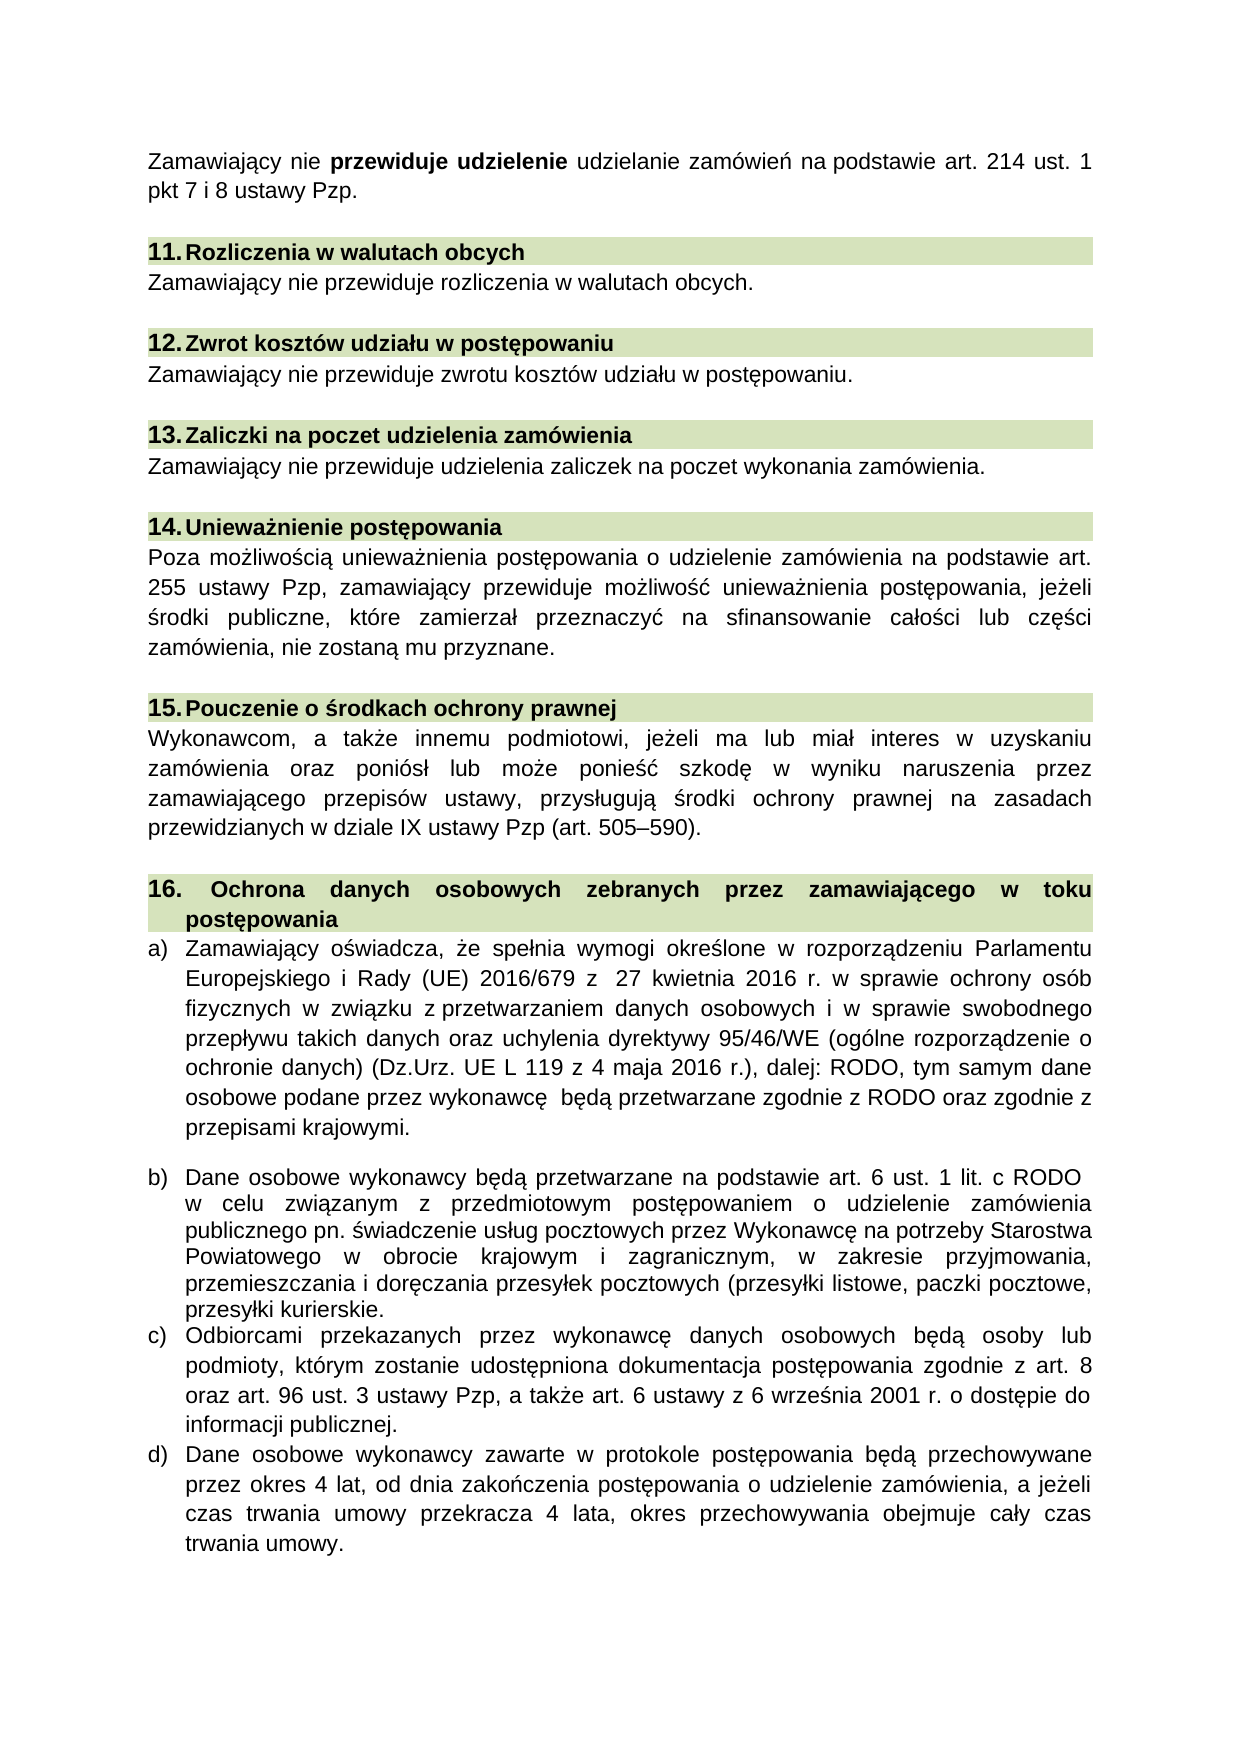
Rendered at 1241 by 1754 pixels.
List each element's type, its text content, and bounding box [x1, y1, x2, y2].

list Dane osobowe wykonawcy będą przetwarzane na podstawie art. 6 ust. 1 lit. c RODO w celu związanym z przedmiotowym postępowaniem o udzielenie zamówienia publicznego pn. świadczenie usług pocztowych przez Wykonawcę na potrzeby Starostwa Powiatowego w obrocie krajowym i zagranicznym, w zakresie przyjmowania, przemieszczania i doręczania przesyłek pocztowych (przesyłki listowe, paczki pocztowe, przesyłki kurierskie. [148, 1164, 1093, 1322]
text Zamawiający nie przewiduje udzielenie udzielanie zamówień na podstawie art. 214 ust. 1 pkt 7 i 8 ustawy Pzp. [148, 148, 1093, 204]
list Rozliczenia w walutach obcych [148, 237, 1093, 265]
list Odbiorcami przekazanych przez wykonawcę danych osobowych będą osoby lub podmioty, którym zostanie udostępniona dokumentacja postępowania zgodnie z art. 8 oraz art. 96 ust. 3 ustawy Pzp, a także art. 6 ustawy z 6 września 2001 r. o dostępie do informacji publicznej. [148, 1322, 1093, 1438]
list Dane osobowe wykonawcy zawarte w protokole postępowania będą przechowywane przez okres 4 lat, od dnia zakończenia postępowania o udzielenie zamówienia, a jeżeli czas trwania umowy przekracza 4 lata, okres przechowywania obejmuje cały czas trwania umowy. [148, 1441, 1093, 1556]
text Zamawiający nie przewiduje rozliczenia w walutach obcych. [148, 269, 1093, 295]
text Wykonawcom, a także innemu podmiotowi, jeżeli ma lub miał interes w uzyskaniu zamówienia oraz poniósł lub może ponieść szkodę w wyniku naruszenia przez zamawiającego przepisów ustawy, przysługują środki ochrony prawnej na zasadach przewidzianych w dziale IX ustawy Pzp (art. 505–590). [148, 725, 1093, 841]
list Zaliczki na poczet udzielenia zamówienia [148, 420, 1093, 449]
list Pouczenie o środkach ochrony prawnej [148, 693, 1093, 722]
text Zamawiający nie przewiduje zwrotu kosztów udziału w postępowaniu. [148, 361, 1093, 387]
text Poza możliwością unieważnienia postępowania o udzielenie zamówienia na podstawie art. 255 ustawy Pzp, zamawiający przewiduje możliwość unieważnienia postępowania, jeżeli środki publiczne, które zamierzał przeznaczyć na sfinansowanie całości lub części zamówienia, nie zostaną mu przyznane. [148, 544, 1093, 660]
list Unieważnienie postępowania [148, 512, 1093, 541]
list Ochrona danych osobowych zebranych przez zamawiającego w toku postępowania [148, 874, 1093, 932]
list Zwrot kosztów udziału w postępowaniu [148, 328, 1093, 357]
text Zamawiający nie przewiduje udzielenia zaliczek na poczet wykonania zamówienia. [148, 453, 1093, 479]
list Zamawiający oświadcza, że spełnia wymogi określone w rozporządzeniu Parlamentu Europejskiego i Rady (UE) 2016/679 z 27 kwietnia 2016 r. w sprawie ochrony osób fizycznych w związku z przetwarzaniem danych osobowych i w sprawie swobodnego przepływu takich danych oraz uchylenia dyrektywy 95/46/WE (ogólne rozporządzenie o ochronie danych) (Dz.Urz. UE L 119 z 4 maja 2016 r.), dalej: RODO, tym samym dane osobowe podane przez wykonawcę będą przetwarzane zgodnie z RODO oraz zgodnie z przepisami krajowymi. [148, 935, 1093, 1140]
